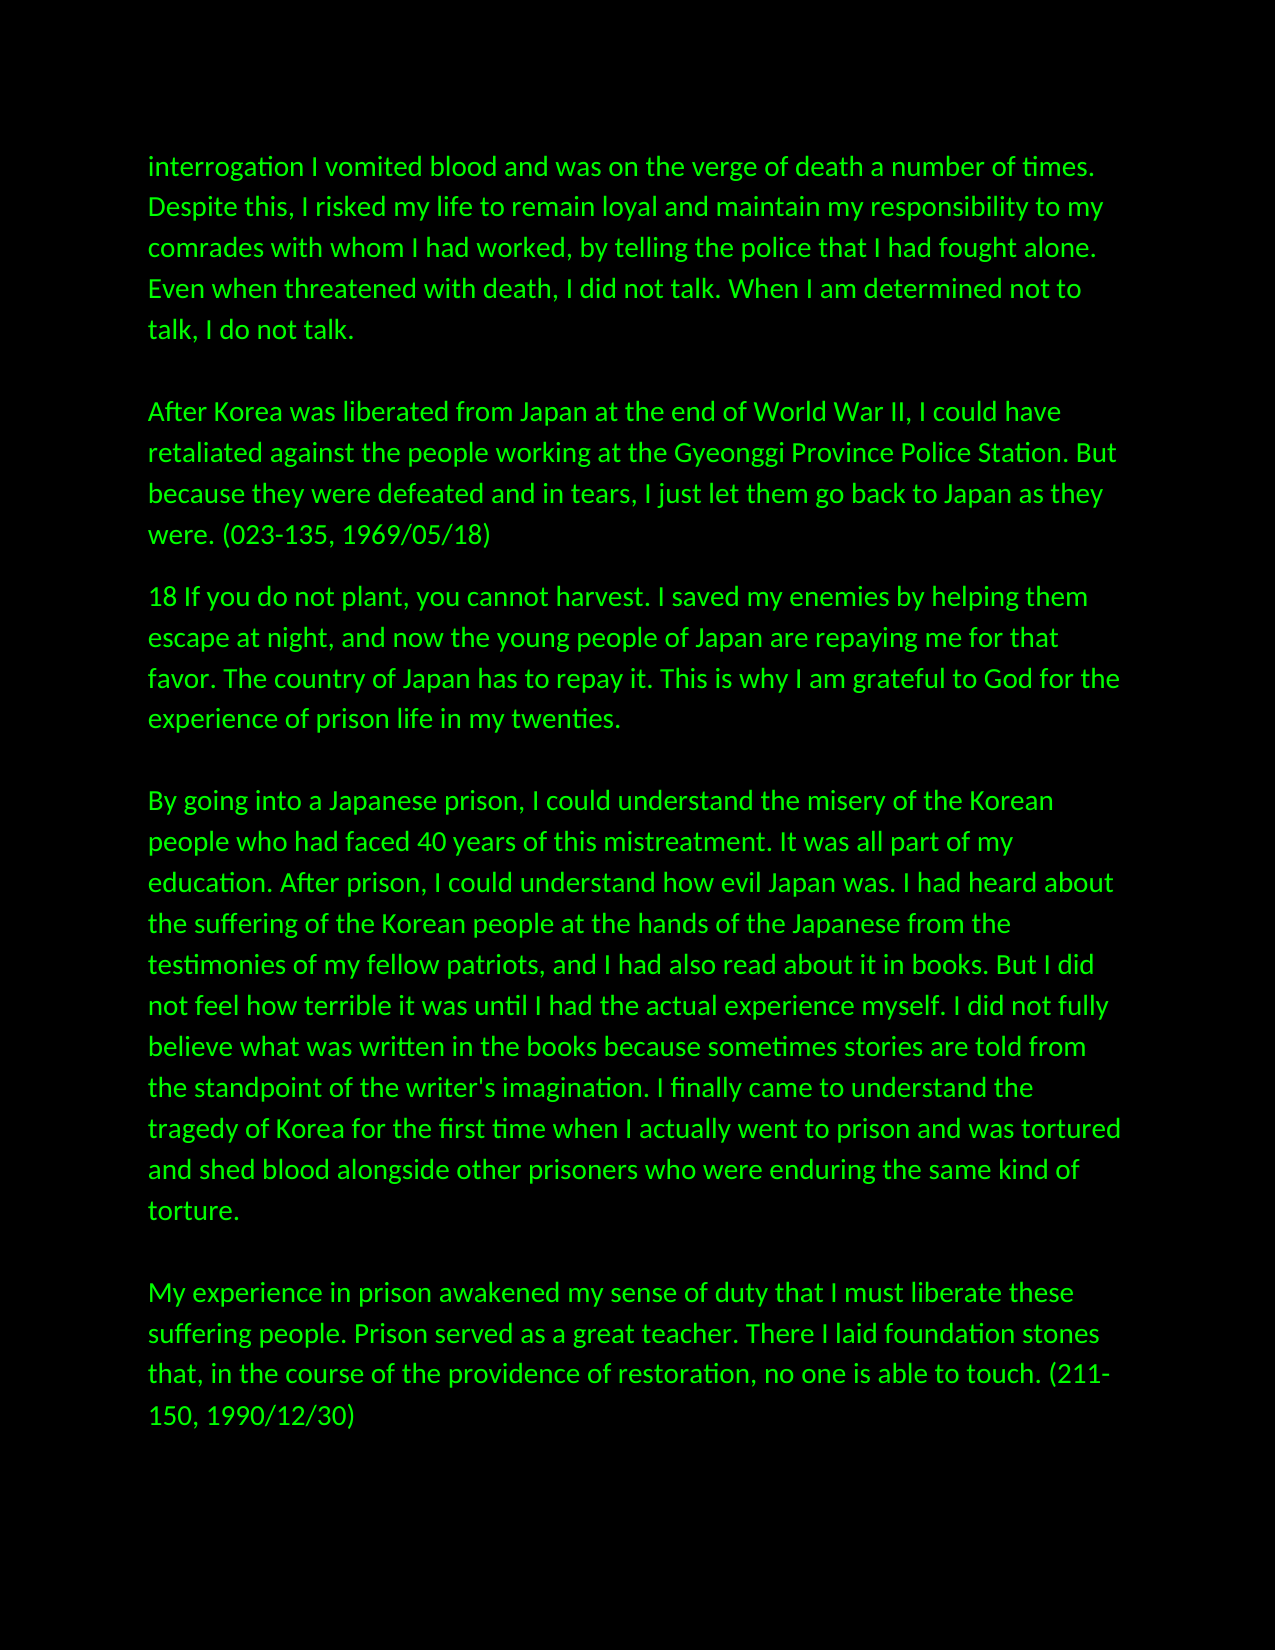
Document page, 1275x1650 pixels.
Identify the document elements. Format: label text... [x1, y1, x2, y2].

text 18 If you do not plant, you cannot harvest. I saved my enemies by helping them escape at night, and now the young people of Japan are repaying me for that favor. The country of Japan has to repay it. This is why I am grateful to God for the experience of prison life in my twenties. By going into a Japanese prison, I could understand the misery of the Korean people who had faced 40 years of this mistreatment. It was all part of my education. After prison, I could understand how evil Japan was. I had heard about the suffering of the Korean people at the hands of the Japanese from the testimonies of my fellow patriots, and I had also read about it in books. But I did not feel how terrible it was until I had the actual experience myself. I did not fully believe what was written in the books because sometimes stories are told from the standpoint of the writer's imagination. I finally came to understand the tragedy of Korea for the first time when I actually went to prison and was tortured and shed blood alongside other prisoners who were enduring the same kind of torture. My experience in prison awakened my sense of duty that I must liberate these suffering people. Prison served as a great teacher. There I laid foundation stones that, in the course of the providence of restoration, no one is able to touch. (211-150, 1990/12/30) [148, 578, 1127, 1432]
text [148, 148, 1127, 552]
